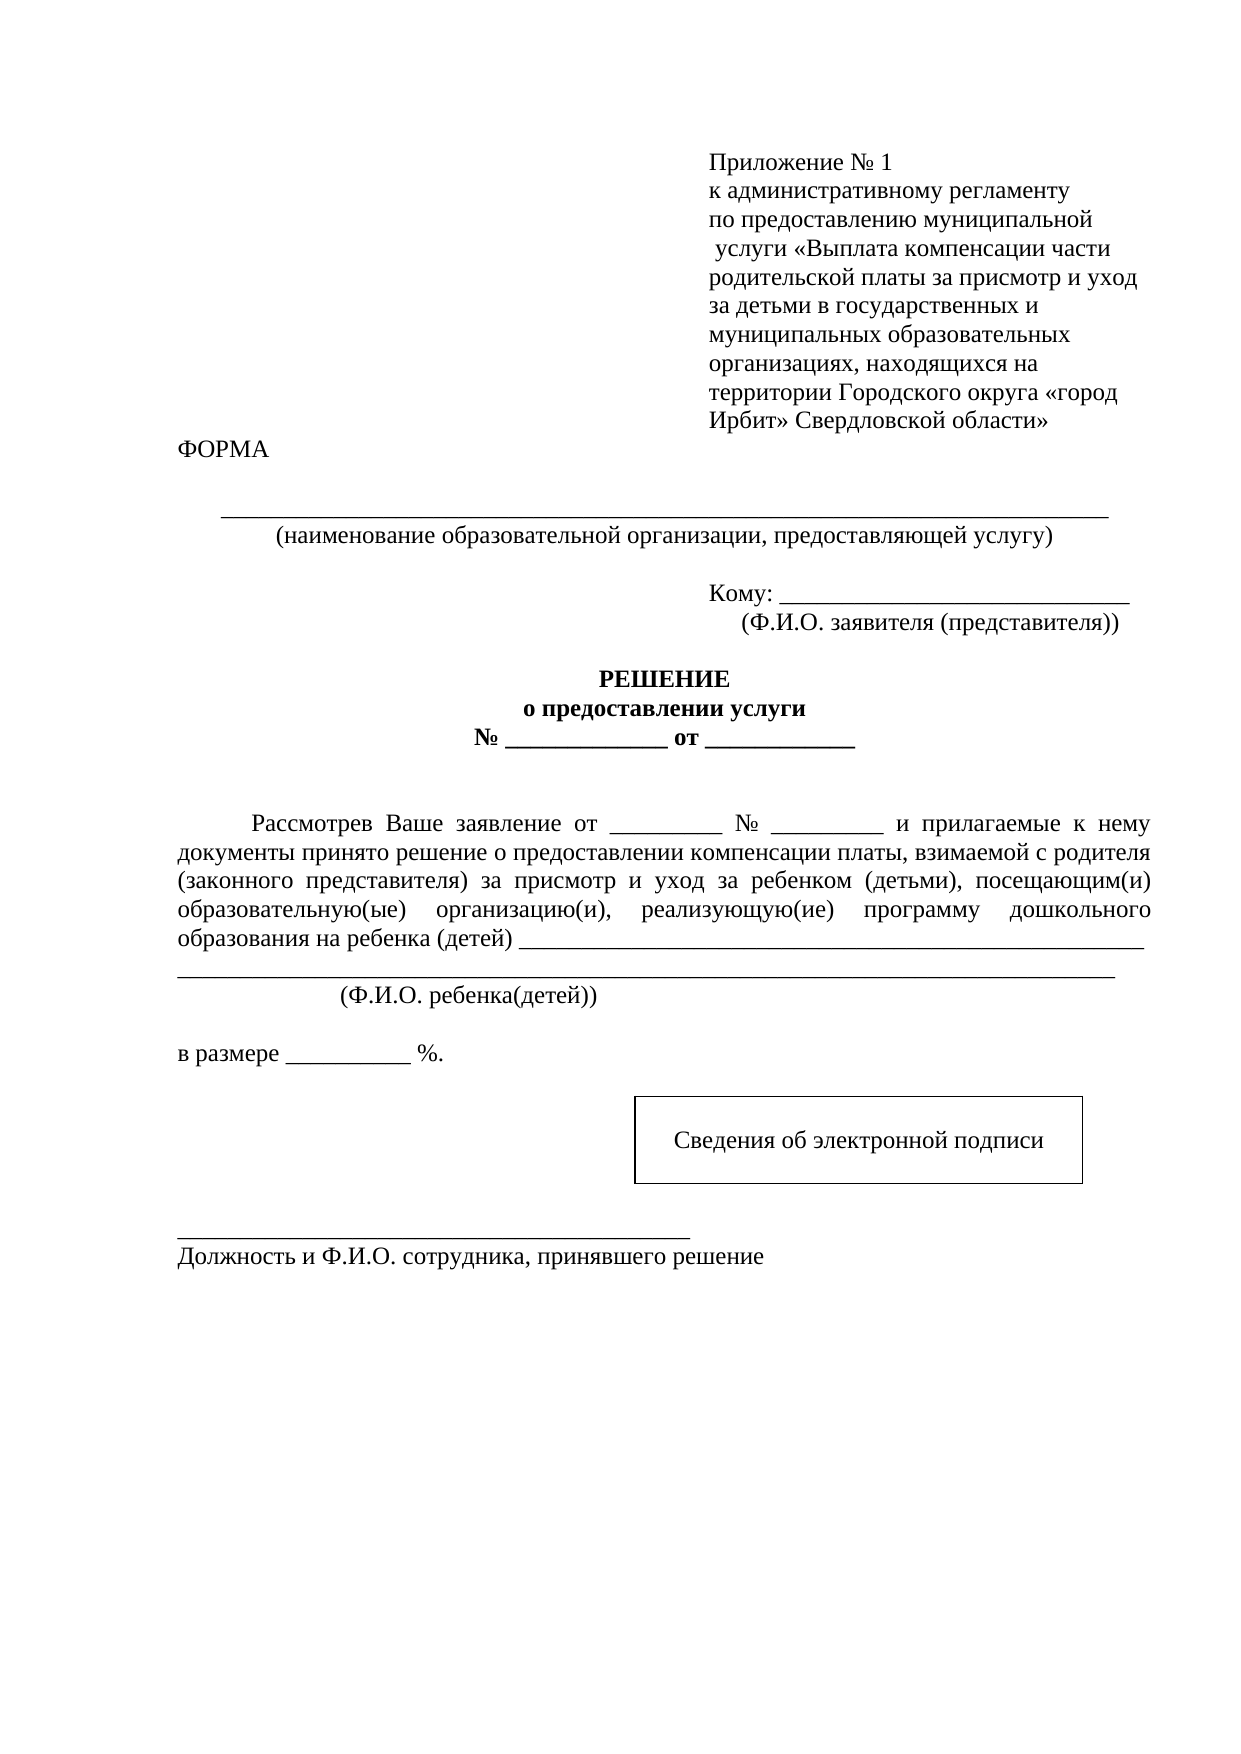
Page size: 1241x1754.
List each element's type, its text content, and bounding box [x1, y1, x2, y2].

text (Ф.И.О. ребенка(детей)) [177, 981, 1152, 1009]
table_header Сведения об электронной подписи [636, 1097, 1082, 1183]
text за детьми в государственных и [177, 291, 1152, 319]
text о предоставлении услуги [177, 693, 1152, 722]
text _______________________________________________________________________ [177, 492, 1152, 521]
text в размере __________ %. [177, 1038, 1152, 1067]
text организациях, находящихся на [177, 348, 1152, 377]
text РЕШЕНИЕ [177, 664, 1152, 693]
text Рассмотрев Ваше заявление от _________ № _________ и прилагаемые к нему документы принято решение о предоставлении компенсации платы, взимаемой с родителя (законного представителя) за присмотр и уход за ребенком (детьми), посещающим(и) образовательную(ые) организацию(и), реализующую(ие) программу дошкольного образования на ребенка (детей) __________________________________________________ [177, 808, 1152, 952]
text родительской платы за присмотр и уход [177, 262, 1152, 291]
text Ирбит» Свердловской области» [177, 406, 1152, 434]
text к административному регламенту [177, 176, 1152, 204]
text (Ф.И.О. заявителя (представителя)) [177, 607, 1152, 636]
text Должность и Ф.И.О. сотрудника, принявшего решение [177, 1241, 1152, 1270]
text услуги «Выплата компенсации части [177, 233, 1152, 262]
text _________________________________________ [177, 1213, 1152, 1241]
text (наименование образовательной организации, предоставляющей услугу) [177, 521, 1152, 549]
text ___________________________________________________________________________ [177, 952, 1152, 981]
text Приложение № 1 [177, 147, 1152, 176]
text № _____________ от ____________ [177, 722, 1152, 751]
text муниципальных образовательных [177, 319, 1152, 348]
text территории Городского округа «город [177, 377, 1152, 406]
text по предоставлению муниципальной [177, 204, 1152, 233]
text Кому: ____________________________ [177, 578, 1152, 607]
text ФОРМА [177, 434, 1152, 463]
